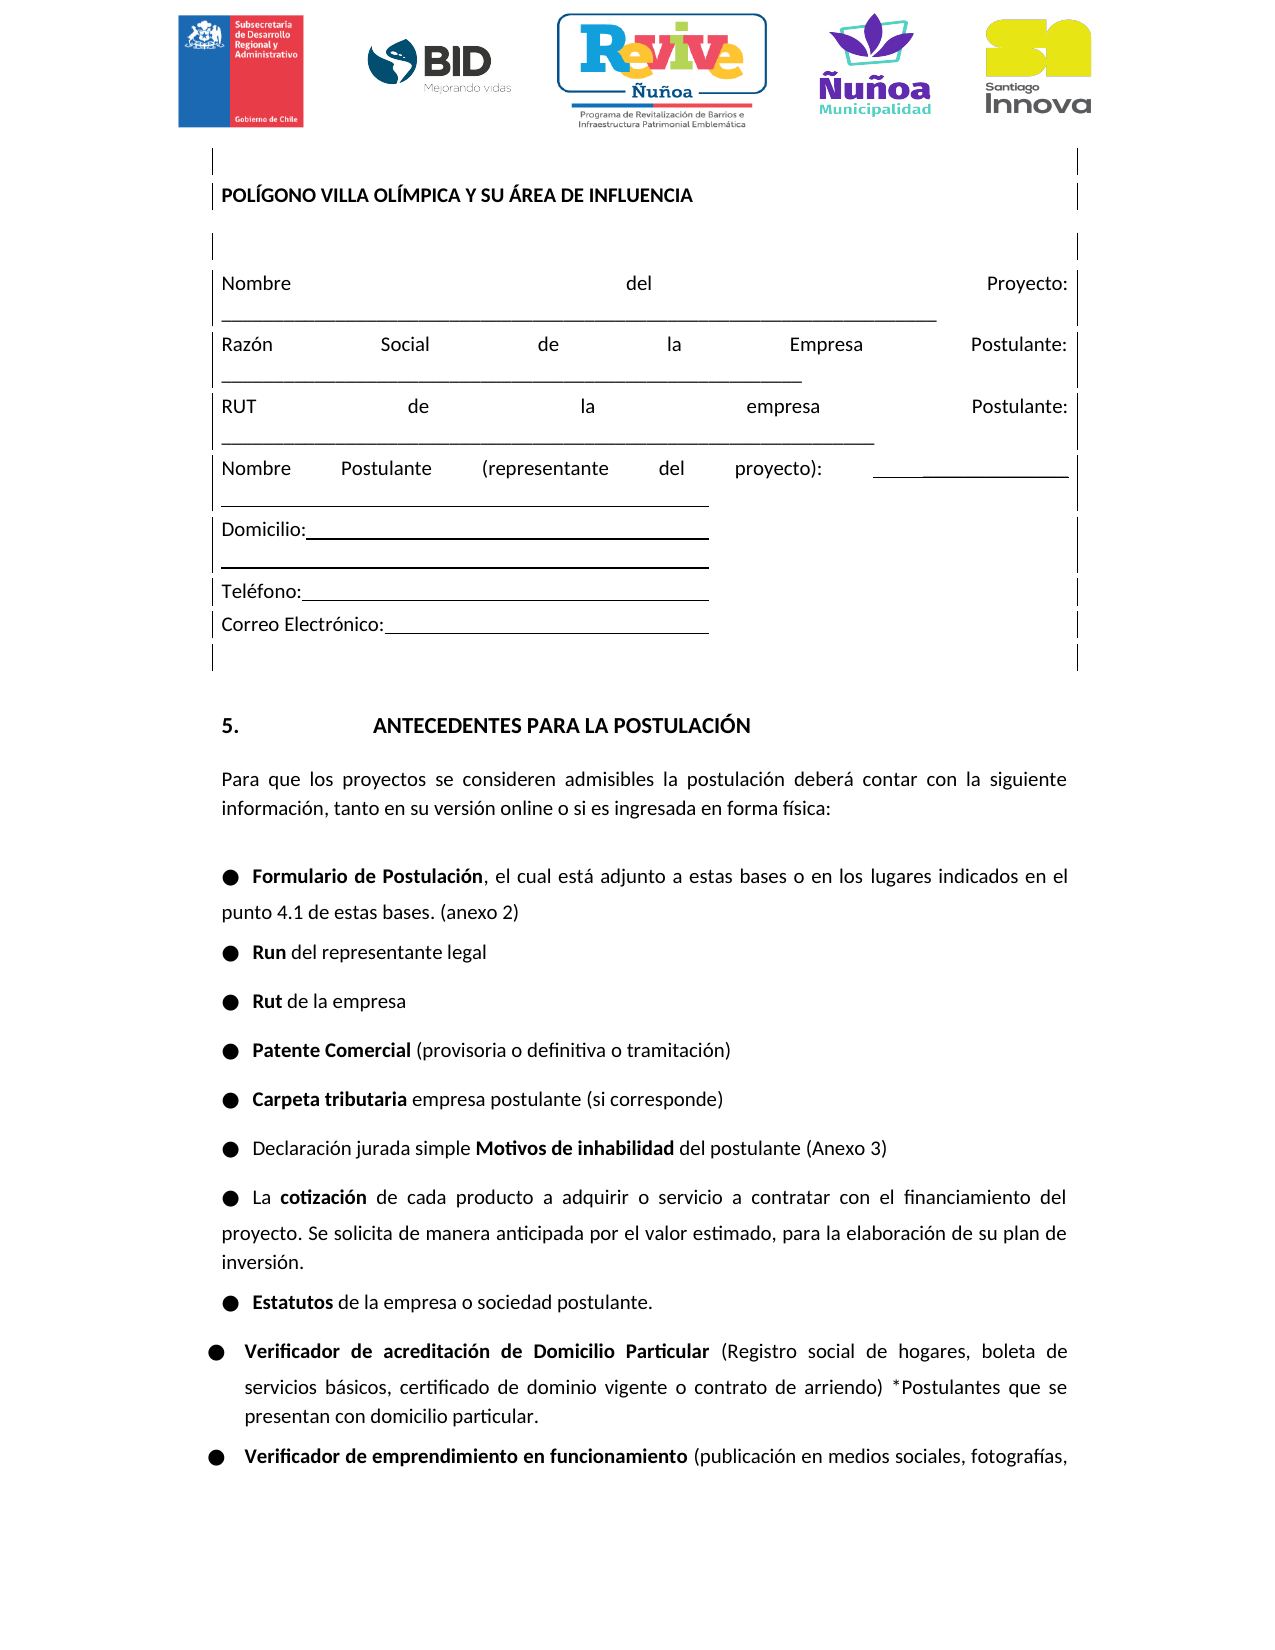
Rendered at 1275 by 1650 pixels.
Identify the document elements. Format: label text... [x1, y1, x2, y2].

text POLÍGONO VILLA OLÍMPICA Y SU ÁREA DE INFLUENCIA [213, 183, 1077, 210]
text Teléfono: [213, 578, 1077, 606]
picture [176, 11, 309, 135]
text Para que los proyectos se consideren admisibles la postulación deberá contar con la siguiente información, tanto en su versión online o si es ingresada en forma física: [221, 766, 1068, 820]
list Formulario de Postulación, el cual está adjunto a estas bases o en los lugares indicados en el punto 4.1 de estas bases. (anexo 2) [221, 853, 1068, 924]
list ANTECEDENTES PARA LA POSTULACIÓN [221, 711, 1068, 739]
text Nombre Postulante (representante del proyecto): ______________ [213, 455, 1077, 511]
text Razón Social de la Empresa Postulante: ________________________________________________________ [213, 332, 1077, 388]
picture [976, 16, 1097, 118]
list Carpeta tributaria empresa postulante (si corresponde) [221, 1076, 1068, 1118]
text Correo Electrónico: [213, 611, 1077, 638]
list La cotización de cada producto a adquirir o servicio a contratar con el financiamiento del proyecto. Se solicita de manera anticipada por el valor estimado, para la elaboración de su plan de inversión. [221, 1174, 1068, 1275]
list Verificador de acreditación de Domicilio Particular (Registro social de hogares, boleta de servicios básicos, certificado de dominio vigente o contrato de arriendo) *Postulantes que se presentan con domicilio particular. [207, 1327, 1068, 1428]
picture [819, 13, 931, 117]
text Nombre del Proyecto: _____________________________________________________________________ [213, 270, 1077, 326]
picture [365, 32, 517, 96]
list Declaración jurada simple Motivos de inhabilidad del postulante (Anexo 3) [221, 1124, 1068, 1167]
list Run del representante legal [221, 928, 1068, 971]
text RUT de la empresa Postulante: _______________________________________________________________ [213, 393, 1077, 450]
list Estatutos de la empresa o sociedad postulante. [221, 1278, 1068, 1321]
text Domicilio: [213, 517, 1077, 573]
list Rut de la empresa [221, 977, 1068, 1020]
list Patente Comercial (provisoria o definitiva o tramitación) [221, 1026, 1068, 1069]
picture [553, 9, 770, 133]
